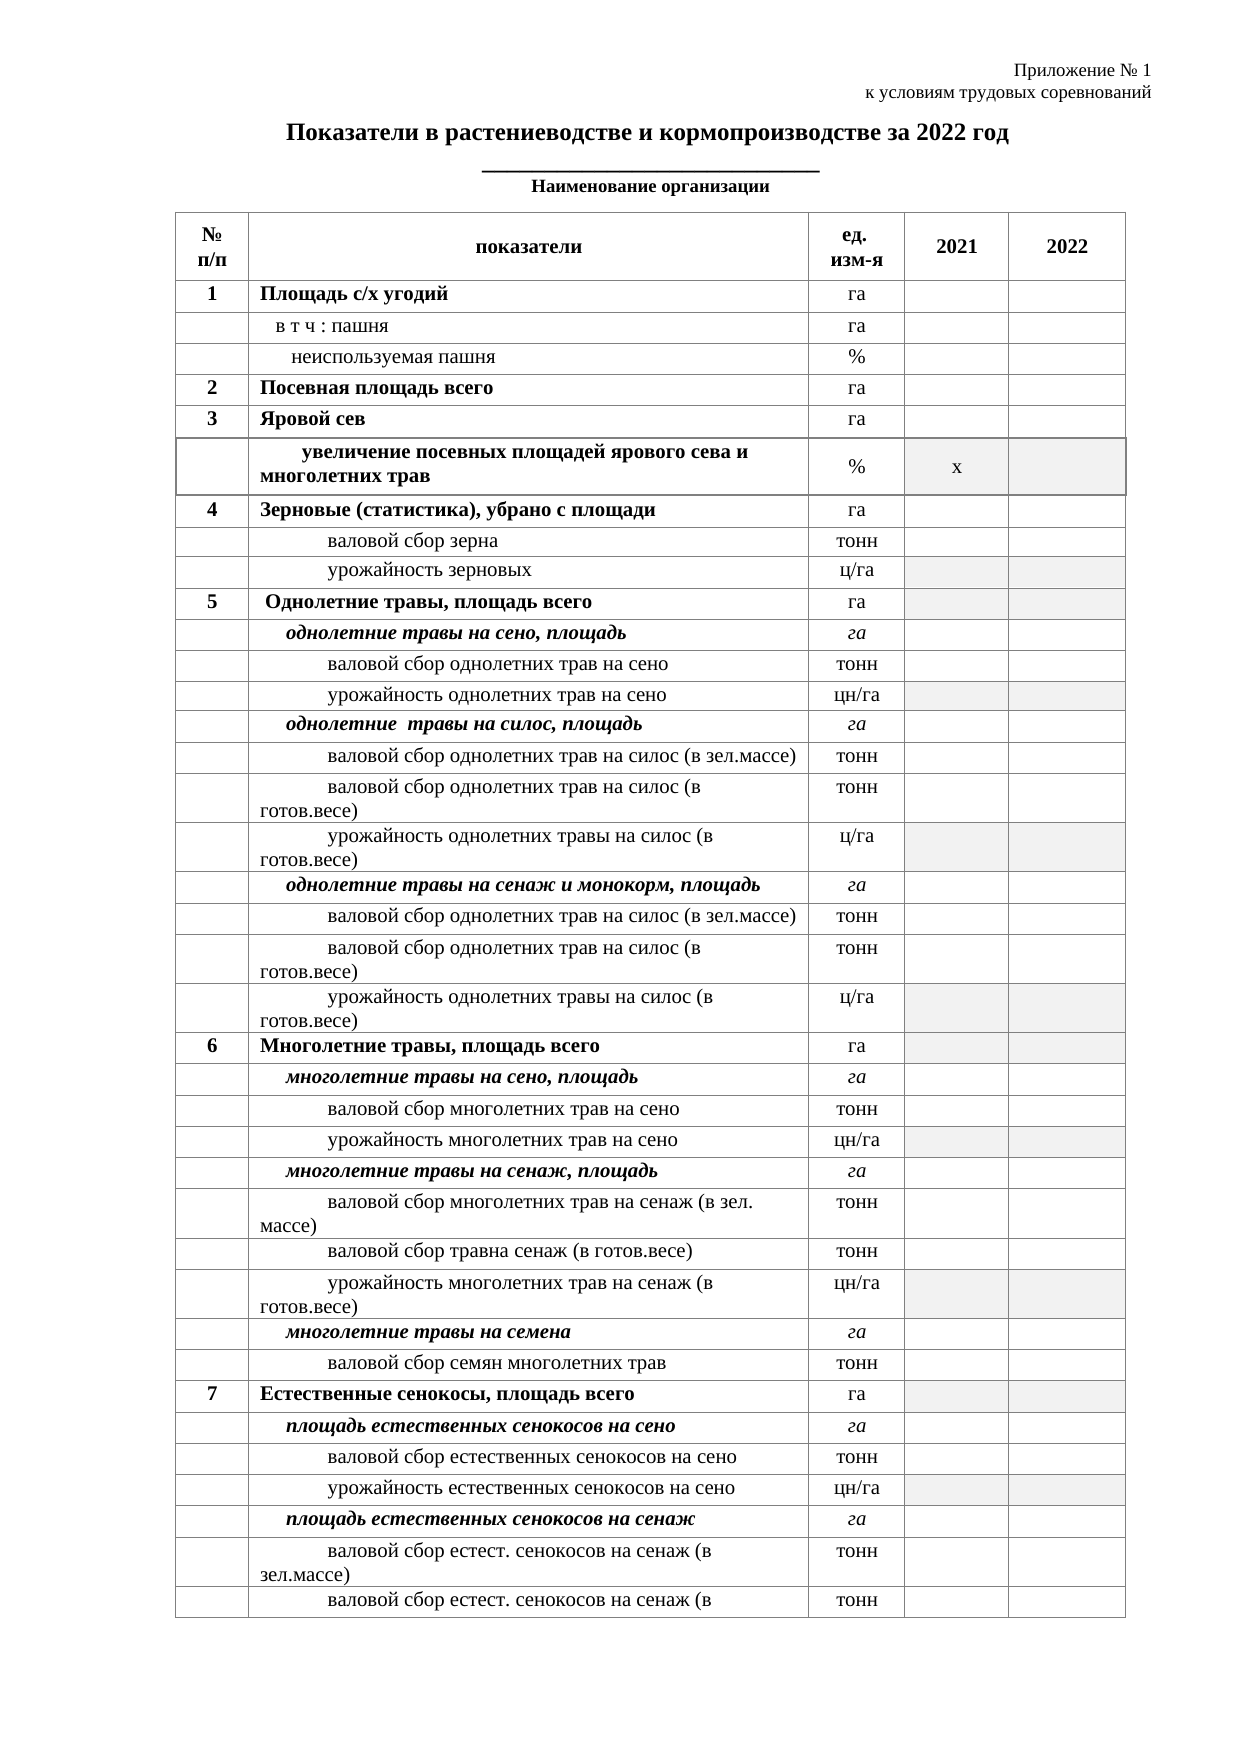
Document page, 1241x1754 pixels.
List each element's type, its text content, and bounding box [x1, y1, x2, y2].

table_cell 3 [176, 406, 248, 437]
table_cell [176, 1189, 248, 1237]
table_cell 1 [176, 281, 248, 312]
table_cell [1009, 1444, 1125, 1474]
table_cell [176, 557, 248, 587]
table_cell [176, 620, 248, 650]
table_cell [1009, 1158, 1125, 1188]
table_cell [176, 1538, 248, 1586]
table_cell 2021 [905, 213, 1008, 280]
table_cell [176, 984, 248, 1032]
table_cell Однолетние травы, площадь всего [249, 589, 808, 619]
table_cell Посевная площадь всего [249, 375, 808, 405]
table_cell площадь естественных сенокосов на сено [249, 1413, 808, 1443]
table_cell [905, 904, 1008, 934]
table_cell ц/га [809, 557, 904, 587]
table_cell [905, 823, 1008, 871]
table_cell тонн [809, 935, 904, 983]
table_cell урожайность многолетних трав на сенаж (в готов.весе) [249, 1270, 808, 1318]
table_cell валовой сбор однолетних трав на силос (в готов.весе) [249, 935, 808, 983]
table_cell [1009, 620, 1125, 650]
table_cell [249, 1587, 808, 1617]
table_cell [177, 439, 248, 494]
table_cell [905, 620, 1008, 650]
table_cell однолетние травы на сенаж и монокорм, площадь [249, 872, 808, 902]
table_cell увеличение посевных площадей ярового сева и многолетних трав [249, 439, 808, 494]
table_cell [905, 375, 1008, 405]
table_cell ц/га [809, 984, 904, 1032]
table_cell цн/га [809, 682, 904, 710]
table_cell валовой сбор многолетних трав на сенаж (в зел. массе) [249, 1189, 808, 1237]
table_cell [905, 1350, 1008, 1380]
table_cell однолетние травы на силос, площадь [249, 711, 808, 742]
table_cell % [809, 344, 904, 374]
table_cell [905, 872, 1008, 902]
table_cell Естественные сенокосы, площадь всего [249, 1381, 808, 1412]
table_cell [176, 774, 248, 822]
table_cell [176, 711, 248, 742]
table_cell 7 [176, 1381, 248, 1412]
table_cell урожайность зерновых [249, 557, 808, 587]
table_cell [905, 1413, 1008, 1443]
table_cell урожайность естественных сенокосов на сено [249, 1475, 808, 1505]
table_cell валовой сбор естест. сенокосов на сенаж (в зел.массе) [249, 1538, 808, 1586]
table_cell валовой сбор многолетних трав на сено [249, 1096, 808, 1126]
table_cell [1009, 528, 1125, 556]
table_cell [176, 1270, 248, 1318]
table_cell га [809, 406, 904, 437]
table_cell [1009, 1475, 1125, 1505]
table_cell га [809, 1064, 904, 1094]
table_cell [176, 1064, 248, 1094]
table_cell [905, 743, 1008, 773]
table_cell [1009, 1413, 1125, 1443]
table_cell [1009, 935, 1125, 983]
table_cell валовой сбор однолетних трав на силос (в готов.весе) [249, 774, 808, 822]
table_cell [176, 823, 248, 871]
table_cell валовой сбор однолетних трав на силос (в зел.массе) [249, 904, 808, 934]
table_cell [905, 682, 1008, 710]
table_cell [1009, 743, 1125, 773]
table_cell многолетние травы на сено, площадь [249, 1064, 808, 1094]
table_cell [176, 1475, 248, 1505]
table_cell [905, 281, 1008, 312]
table_cell га [809, 375, 904, 405]
table_cell [176, 344, 248, 374]
table_cell [176, 1158, 248, 1188]
table_cell тонн [809, 651, 904, 681]
table_cell [905, 984, 1008, 1032]
table_cell [1009, 1239, 1125, 1269]
table_cell [1009, 984, 1125, 1032]
table_cell [905, 1587, 1008, 1617]
table_cell [176, 528, 248, 556]
table_cell [905, 1475, 1008, 1505]
table_cell [905, 935, 1008, 983]
table_cell [1009, 1538, 1125, 1586]
table_cell га [809, 589, 904, 619]
table_cell [905, 1189, 1008, 1237]
table_cell тонн [809, 1189, 904, 1237]
table_cell валовой сбор однолетних трав на силос (в зел.массе) [249, 743, 808, 773]
table_cell 6 [176, 1033, 248, 1063]
table_cell урожайность однолетних травы на силос (в готов.весе) [249, 823, 808, 871]
table_cell тонн [809, 1538, 904, 1586]
table_cell [1009, 557, 1125, 587]
table_cell [176, 313, 248, 343]
table_cell [1009, 1319, 1125, 1349]
table_cell урожайность однолетних травы на силос (в готов.весе) [249, 984, 808, 1032]
text к условиям трудовых соревнований [177, 81, 1152, 102]
table_cell урожайность однолетних трав на сено [249, 682, 808, 710]
table_cell га [809, 1158, 904, 1188]
table_cell [176, 935, 248, 983]
table_cell [905, 344, 1008, 374]
table_cell га [809, 496, 904, 527]
table_header Показатели в растениеводстве и кормопроизводстве за 2022 год ___________________________ Наименование организации [176, 102, 1126, 212]
table_cell цн/га [809, 1475, 904, 1505]
table_cell [905, 1239, 1008, 1269]
table_cell [1009, 589, 1125, 619]
table_cell 2022 [1009, 213, 1125, 280]
table_cell [905, 1444, 1008, 1474]
table_cell [1009, 1064, 1125, 1094]
table_cell [905, 1064, 1008, 1094]
table_cell [176, 1127, 248, 1157]
table_cell [905, 496, 1008, 527]
table_cell [1009, 1270, 1125, 1318]
table_cell га [809, 1381, 904, 1412]
table_cell [1009, 439, 1125, 494]
table_cell тонн [809, 743, 904, 773]
table_cell [1009, 872, 1125, 902]
table_cell [1009, 313, 1125, 343]
table_cell [176, 651, 248, 681]
table_cell га [809, 872, 904, 902]
table_cell тонн [809, 1350, 904, 1380]
table_cell [905, 1270, 1008, 1318]
table_cell га [809, 711, 904, 742]
table_cell ц/га [809, 823, 904, 871]
table_cell 4 [176, 496, 248, 527]
table_cell [1009, 281, 1125, 312]
table_cell тонн [809, 1096, 904, 1126]
table_cell [1009, 1350, 1125, 1380]
table_cell [176, 682, 248, 710]
table_cell Многолетние травы, площадь всего [249, 1033, 808, 1063]
table_cell многолетние травы на сенаж, площадь [249, 1158, 808, 1188]
table_cell [1009, 651, 1125, 681]
table_cell га [809, 313, 904, 343]
table_cell Зерновые (статистика), убрано с площади [249, 496, 808, 527]
table_cell [905, 651, 1008, 681]
table_cell [1009, 344, 1125, 374]
table_cell [905, 1033, 1008, 1063]
table_cell га [809, 1033, 904, 1063]
table_cell [905, 528, 1008, 556]
table_cell [176, 743, 248, 773]
table_cell [176, 1413, 248, 1443]
table_cell 5 [176, 589, 248, 619]
table_cell [905, 406, 1008, 437]
table_cell [905, 1538, 1008, 1586]
table_cell однолетние травы на сено, площадь [249, 620, 808, 650]
table_cell [905, 313, 1008, 343]
table_cell № п/п [176, 213, 248, 280]
table_cell [176, 1444, 248, 1474]
table_cell ед. изм-я [809, 213, 904, 280]
table_cell в т ч : пашня [249, 313, 808, 343]
table_cell [1009, 406, 1125, 437]
table_cell [905, 1096, 1008, 1126]
table_cell валовой сбор травна сенаж (в готов.весе) [249, 1239, 808, 1269]
table_cell [905, 557, 1008, 587]
table_cell [1009, 375, 1125, 405]
table_cell [1009, 1033, 1125, 1063]
table_cell тонн [809, 528, 904, 556]
table_cell га [809, 1506, 904, 1537]
table_cell [176, 1096, 248, 1126]
table_cell [176, 1506, 248, 1537]
table_cell [1009, 823, 1125, 871]
table_cell га [809, 281, 904, 312]
table_cell валовой сбор семян многолетних трав [249, 1350, 808, 1380]
table_cell [176, 904, 248, 934]
table_cell [1009, 1189, 1125, 1237]
table_cell многолетние травы на семена [249, 1319, 808, 1349]
table_cell тонн [809, 774, 904, 822]
table_cell [1009, 1127, 1125, 1157]
table_cell [176, 872, 248, 902]
table_cell площадь естественных сенокосов на сенаж [249, 1506, 808, 1537]
table_cell [1009, 1587, 1125, 1617]
table_cell валовой сбор зерна [249, 528, 808, 556]
table_cell тонн [809, 1587, 904, 1617]
table_cell [1009, 1096, 1125, 1126]
table_cell 2 [176, 375, 248, 405]
table_cell [905, 1127, 1008, 1157]
table_cell урожайность многолетних трав на сено [249, 1127, 808, 1157]
table_cell [176, 1319, 248, 1349]
table_cell [905, 589, 1008, 619]
table_cell га [809, 620, 904, 650]
table_cell тонн [809, 1239, 904, 1269]
table_cell га [809, 1413, 904, 1443]
table_cell х [905, 439, 1008, 494]
table_cell [1009, 711, 1125, 742]
table_cell валовой сбор однолетних трав на сено [249, 651, 808, 681]
table_cell Площадь с/х угодий [249, 281, 808, 312]
table_cell [905, 1319, 1008, 1349]
table_cell [176, 1587, 248, 1617]
table_cell [1009, 774, 1125, 822]
table_cell [1009, 1381, 1125, 1412]
text Приложение № 1 [177, 59, 1152, 81]
table_cell [1009, 496, 1125, 527]
table_cell [176, 1239, 248, 1269]
table_cell показатели [249, 213, 808, 280]
table_cell тонн [809, 904, 904, 934]
table_cell [905, 1158, 1008, 1188]
table_cell цн/га [809, 1127, 904, 1157]
table_cell тонн [809, 1444, 904, 1474]
table_cell [176, 1350, 248, 1380]
table_cell [1009, 682, 1125, 710]
table_cell га [809, 1319, 904, 1349]
table_cell [905, 774, 1008, 822]
table_cell [905, 1506, 1008, 1537]
table_cell [905, 711, 1008, 742]
table_cell [1009, 1506, 1125, 1537]
table_cell неиспользуемая пашня [249, 344, 808, 374]
table_cell [1009, 904, 1125, 934]
table_cell % [809, 439, 904, 494]
table_cell цн/га [809, 1270, 904, 1318]
table_cell Яровой сев [249, 406, 808, 437]
table_cell [905, 1381, 1008, 1412]
table_cell валовой сбор естественных сенокосов на сено [249, 1444, 808, 1474]
